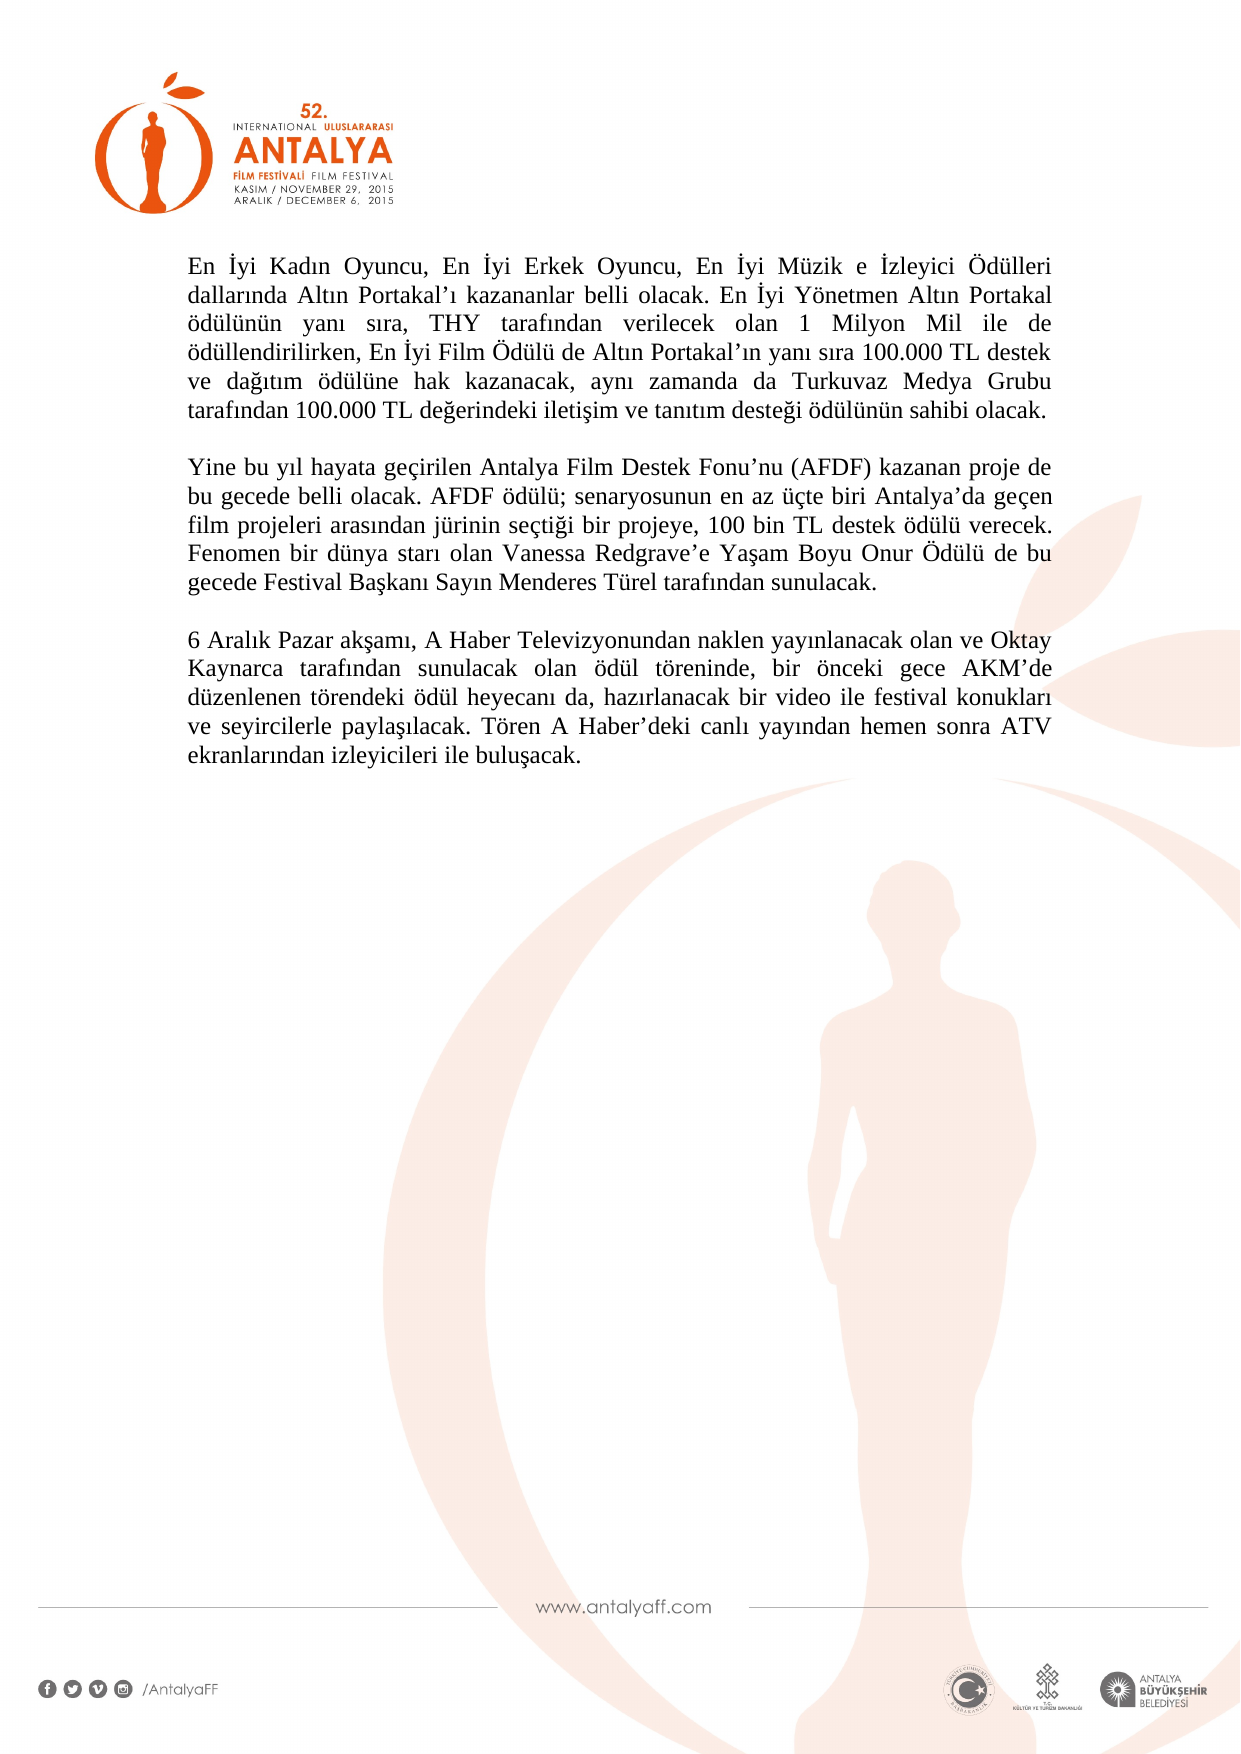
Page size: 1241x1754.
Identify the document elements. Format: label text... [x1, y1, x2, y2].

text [187, 251, 1053, 423]
text 6 Aralık Pazar akşamı, A Haber Televizyonundan naklen yayınlanacak olan ve Oktay Kaynarca tarafından sunulacak olan ödül töreninde, bir önceki gece AKM’de düzenlenen törendeki ödül heyecanı da, hazırlanacak bir video ile festival konukları ve seyircilerle paylaşılacak. Tören A Haber’deki canlı yayından hemen sonra ATV ekranlarından izleyicileri ile buluşacak. [187, 625, 1053, 768]
text Yine bu yıl hayata geçirilen Antalya Film Destek Fonu’nu (AFDF) kazanan proje de bu gecede belli olacak. AFDF ödülü; senaryosunun en az üçte biri Antalya’da geçen film projeleri arasından jürinin seçtiği bir projeye, 100 bin TL destek ödülü verecek. Fenomen bir dünya starı olan Vanessa Redgrave’e Yaşam Boyu Onur Ödülü de bu gecede Festival Başkanı Sayın Menderes Türel tarafından sunulacak. [187, 452, 1053, 596]
picture [0, 0, 1241, 1754]
